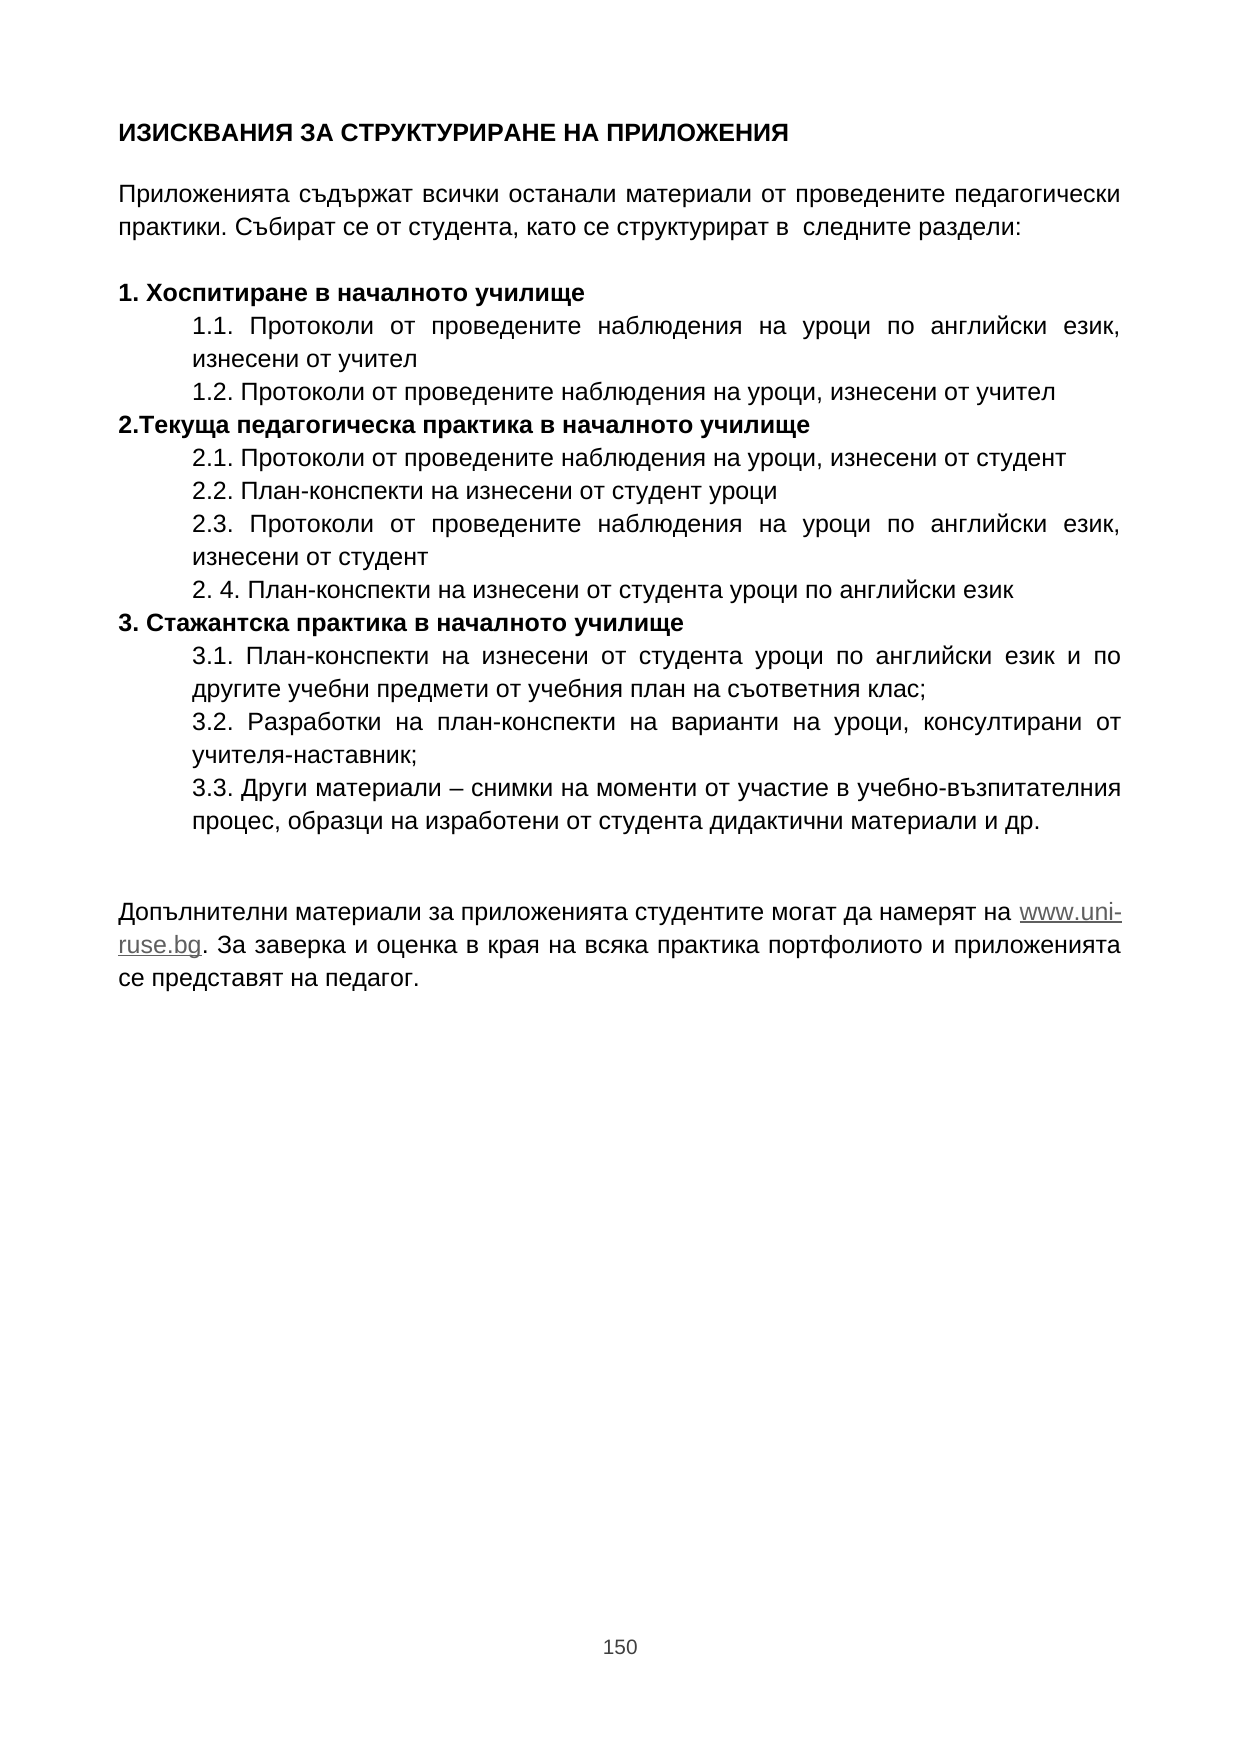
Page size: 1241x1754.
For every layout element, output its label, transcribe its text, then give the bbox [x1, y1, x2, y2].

text Приложенията съдържат всички останали материали от проведените педагогически практики. Събират се от студента, като се структурират в следните раздели: [118, 179, 1122, 240]
text 2.1. Протоколи от проведените наблюдения на уроци, изнесени от студент [192, 443, 1122, 472]
text Допълнителни материали за приложенията студентите могат да намерят на www.uni-ruse.bg. За заверка и оценка в края на всяка практика портфолиото и приложенията се представят на педагог. [118, 897, 1122, 991]
text 1.1. Протоколи от проведените наблюдения на уроци по английски език, изнесени от учител [192, 311, 1122, 372]
text 2.3. Протоколи от проведените наблюдения на уроци по английски език, изнесени от студент [192, 509, 1122, 571]
text 3.2. Разработки на план-конспекти на варианти на уроци, консултирани от учителя-наставник; [192, 707, 1122, 769]
text 3.1. План-конспекти на изнесени от студента уроци по английски език и по другите учебни предмети от учебния план на съответния клас; [192, 641, 1122, 703]
text 2.Текуща педагогическа практика в началното училище [118, 410, 1122, 438]
text 2.2. План-конспекти на изнесени от студент уроци [192, 476, 1122, 504]
text 1.2. Протоколи от проведените наблюдения на уроци, изнесени от учител [192, 377, 1122, 406]
text ИЗИСКВАНИЯ ЗА СТРУКТУРИРАНЕ НА ПРИЛОЖЕНИЯ [118, 118, 1122, 147]
text 2. 4. План-конспекти на изнесени от студента уроци по английски език [118, 575, 1122, 604]
text 1. Хоспитиране в началното училище [118, 278, 1122, 306]
text 3. Стажантска практика в началното училище [118, 608, 1122, 637]
text 3.3. Други материали – снимки на моменти от участие в учебно-възпитателния процес, образци на изработени от студента дидактични материали и др. [192, 773, 1122, 835]
